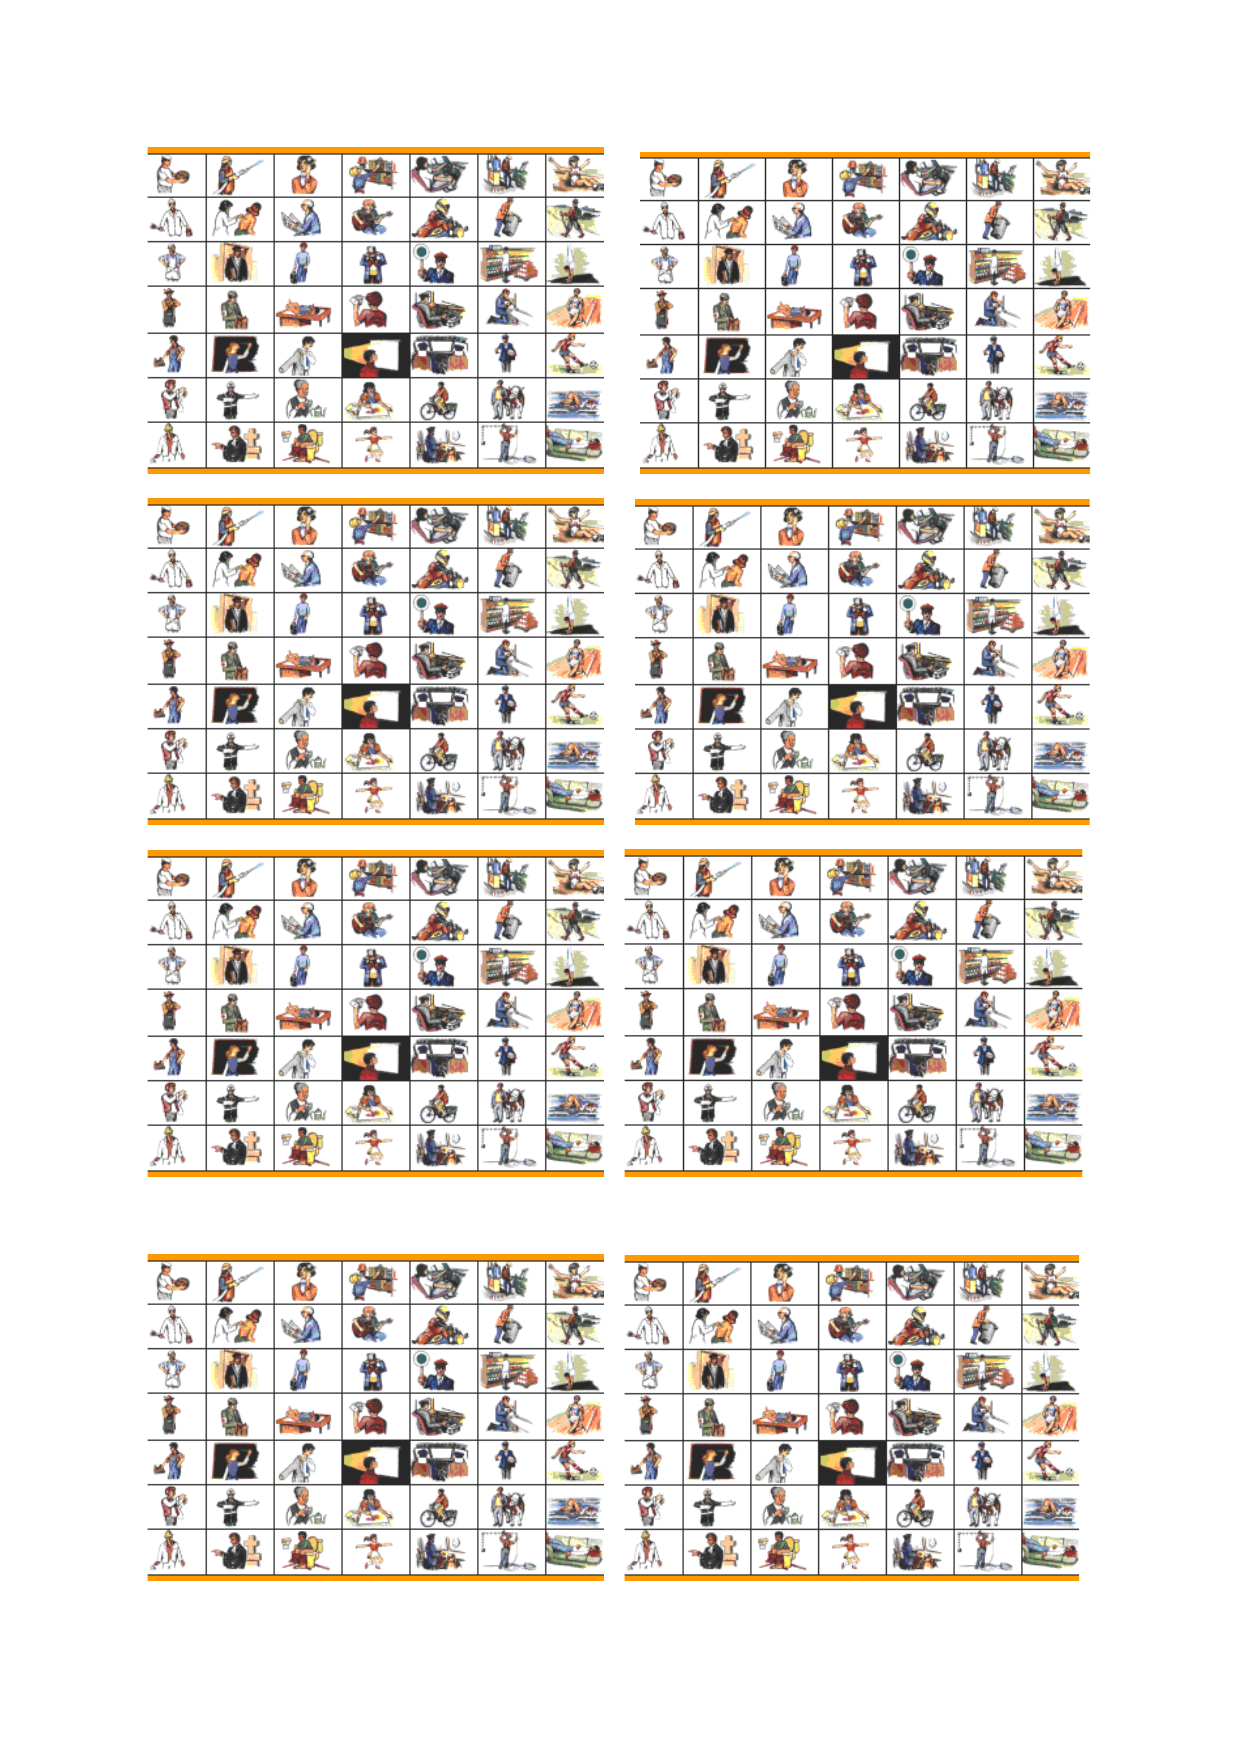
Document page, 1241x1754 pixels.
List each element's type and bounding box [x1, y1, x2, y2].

picture [640, 152, 1091, 474]
picture [624, 849, 1083, 1177]
picture [147, 498, 604, 825]
picture [147, 1254, 604, 1581]
picture [635, 499, 1090, 825]
picture [624, 1255, 1080, 1581]
picture [147, 850, 604, 1177]
picture [147, 147, 604, 474]
